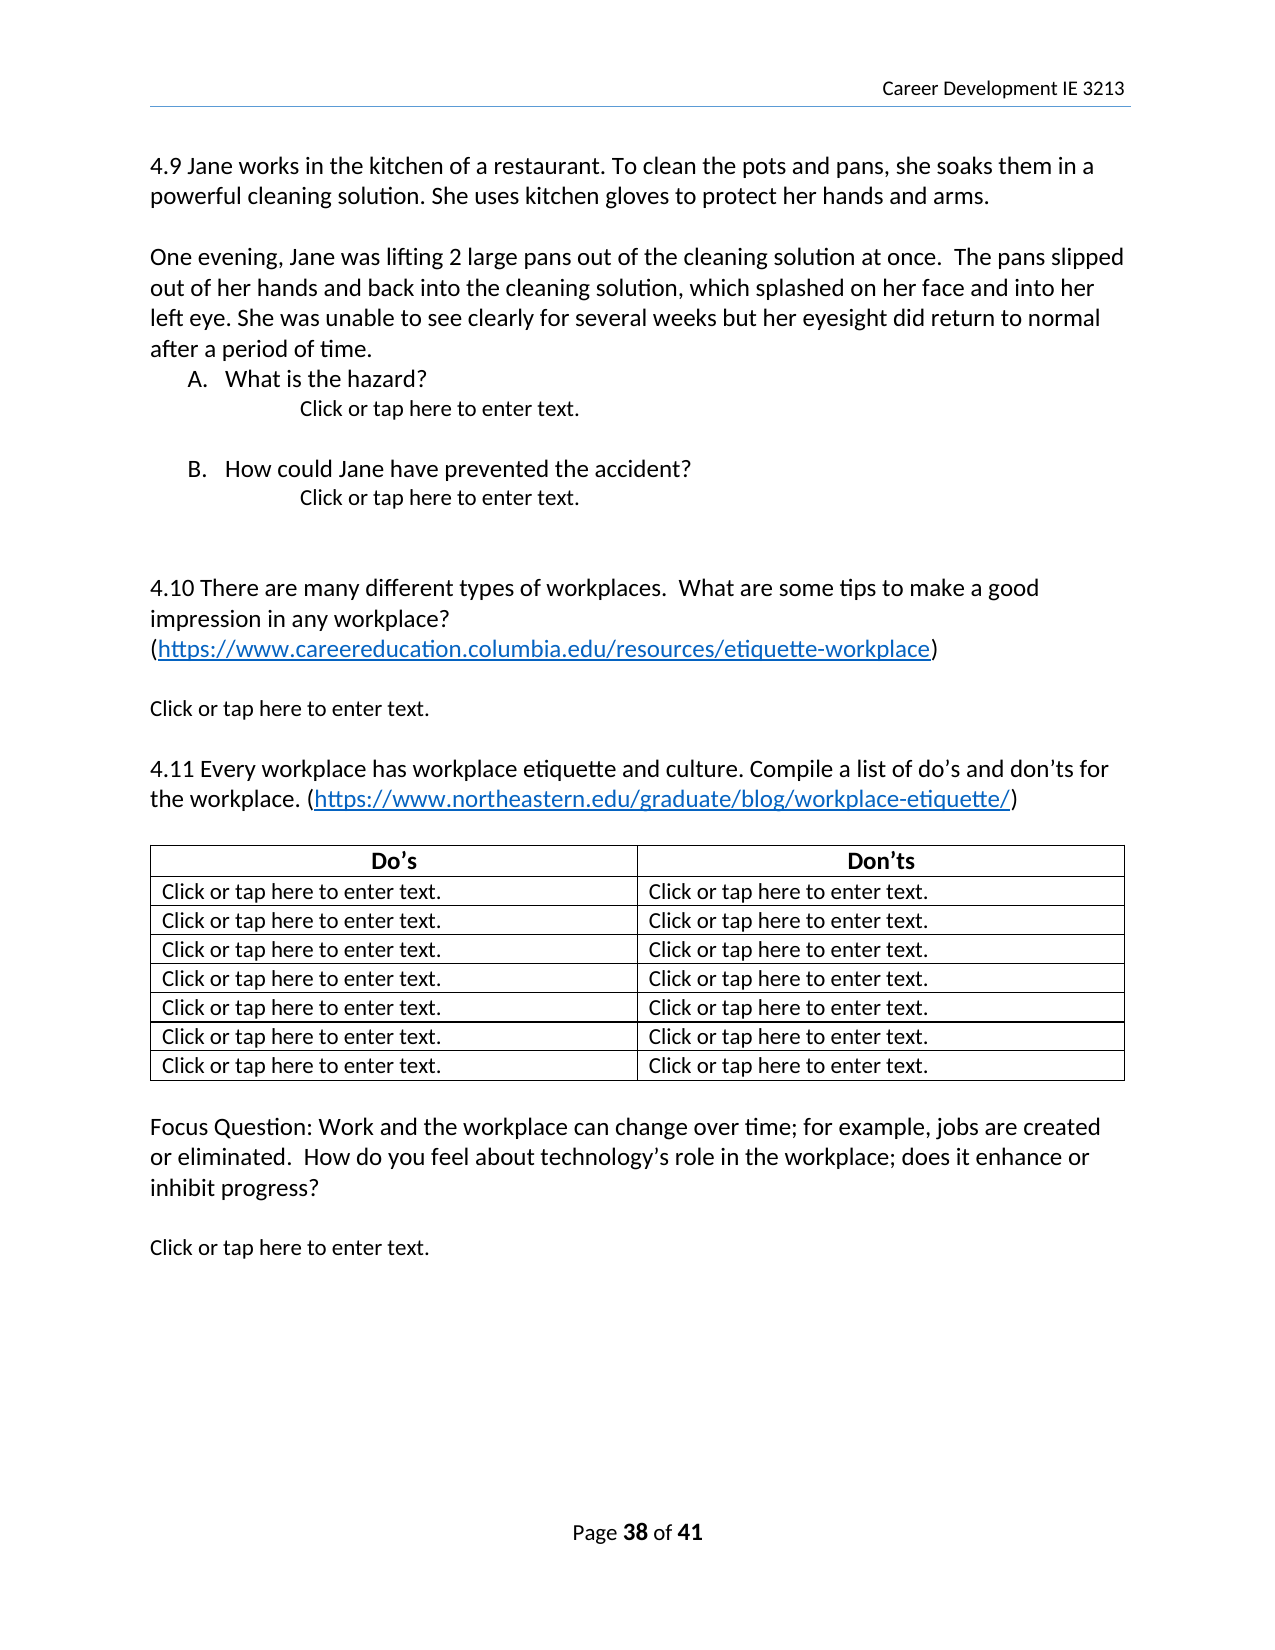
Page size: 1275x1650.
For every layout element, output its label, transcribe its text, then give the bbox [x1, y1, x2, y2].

table_header Don’ts [638, 846, 1124, 876]
text One evening, Jane was lifting 2 large pans out of the cleaning solution at once. The pans slipped out of her hands and back into the cleaning solution, which splashed on her face and into her left eye. She was unable to see clearly for several weeks but her eyesight did return to normal after a period of time. [150, 242, 1125, 364]
text 4.11 Every workplace has workplace etiquette and culture. Compile a list of do’s and don’ts for the workplace. (https://www.northeastern.edu/graduate/blog/workplace-etiquette/) [150, 753, 1125, 814]
list What is the hazard? [187, 364, 1125, 394]
list How could Jane have prevented the accident? [187, 453, 1125, 483]
text 4.9 Jane works in the kitchen of a restaurant. To clean the pots and pans, she soaks them in a powerful cleaning solution. She uses kitchen gloves to protect her hands and arms. [150, 150, 1125, 211]
text Focus Question: Work and the workplace can change over time; for example, jobs are created or eliminated. How do you feel about technology’s role in the workplace; does it enhance or inhibit progress? [150, 1111, 1125, 1203]
table_header Do’s [151, 846, 637, 876]
text 4.10 There are many different types of workplaces. What are some tips to make a good impression in any workplace? (https://www.careereducation.columbia.edu/resources/etiquette-workplace) [150, 572, 1125, 664]
